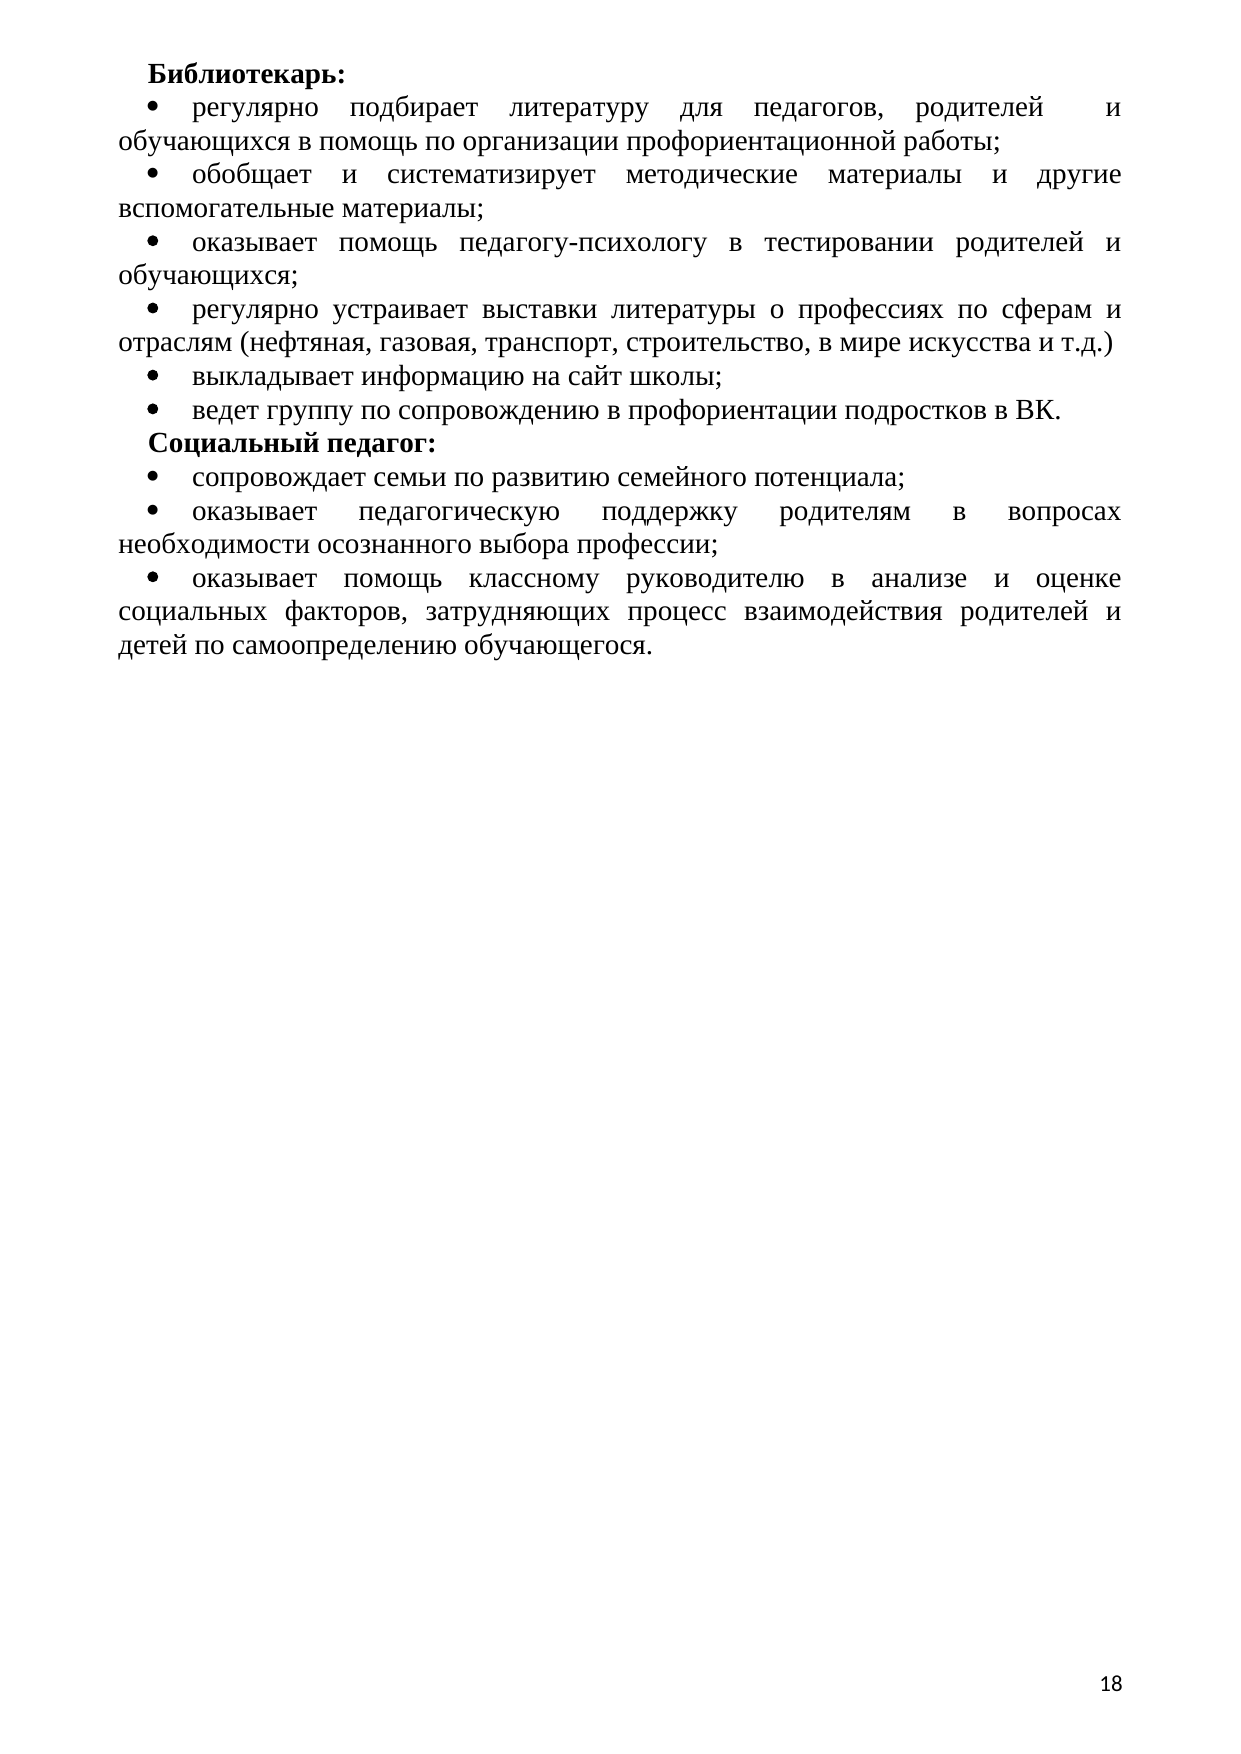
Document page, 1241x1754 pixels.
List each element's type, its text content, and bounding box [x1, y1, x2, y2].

text Социальный педагог: [118, 425, 1122, 459]
list выкладывает информацию на сайт школы; [118, 358, 1122, 392]
list оказывает помощь педагогу-психологу в тестировании родителей и обучающихся; [118, 224, 1122, 291]
list оказывает педагогическую поддержку родителям в вопросах необходимости осознанного выбора профессии; [118, 493, 1122, 560]
list сопровождает семьи по развитию семейного потенциала; [118, 459, 1122, 493]
list регулярно устраивает выставки литературы о профессиях по сферам и отраслям (нефтяная, газовая, транспорт, строительство, в мире искусства и т.д.) [118, 291, 1122, 358]
list ведет группу по сопровождению в профориентации подростков в ВК. [118, 392, 1122, 425]
list оказывает помощь классному руководителю в анализе и оценке социальных факторов, затрудняющих процесс взаимодействия родителей и детей по самоопределению обучающегося. [118, 560, 1122, 661]
list обобщает и систематизирует методические материалы и другие вспомогательные материалы; [118, 157, 1122, 224]
text Библиотекарь: [118, 56, 1122, 89]
list регулярно подбирает литературу для педагогов, родителей и обучающихся в помощь по организации профориентационной работы; [118, 89, 1122, 157]
